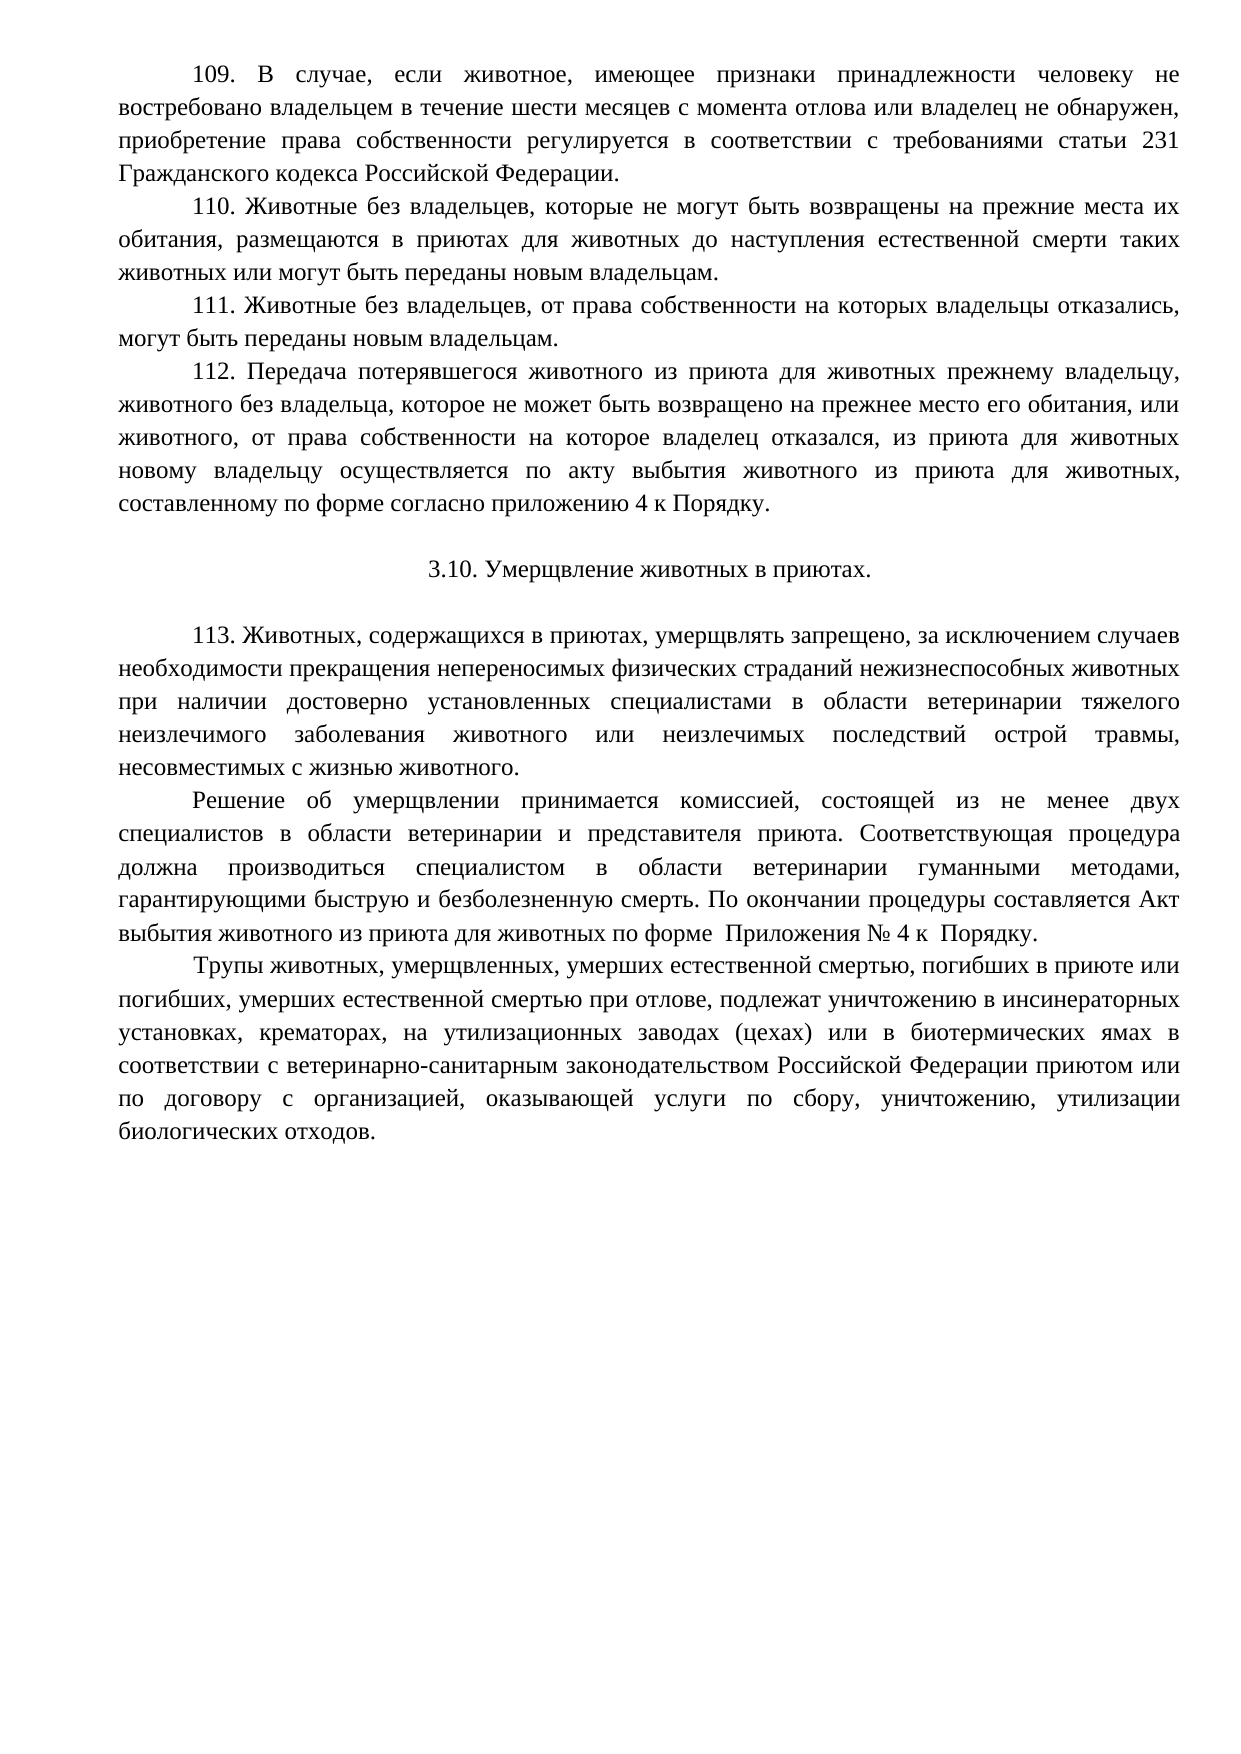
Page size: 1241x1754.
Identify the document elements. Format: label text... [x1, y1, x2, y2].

text Трупы животных, умерщвленных, умерших естественной смертью, погибших в приюте или погибших, умерших естественной смертью при отлове, подлежат уничтожению в инсинераторных установках, крематорах, на утилизационных заводах (цехах) или в биотермических ямах в соответствии с ветеринарно-санитарным законодательством Российской Федерации приютом или по договору с организацией, оказывающей услуги по сбору, уничтожению, утилизации биологических отходов. [118, 951, 1181, 1144]
text 3.10. Умерщвление животных в приютах. [118, 554, 1181, 583]
text 112. Передача потерявшегося животного из приюта для животных прежнему владельцу, животного без владельца, которое не может быть возвращено на прежнее место его обитания, или животного, от права собственности на которое владелец отказался, из приюта для животных новому владельцу осуществляется по акту выбытия животного из приюта для животных, составленному по форме согласно приложению 4 к Порядку. [118, 356, 1181, 517]
text 113. Животных, содержащихся в приютах, умерщвлять запрещено, за исключением случаев необходимости прекращения непереносимых физических страданий нежизнеспособных животных при наличии достоверно установленных специалистами в области ветеринарии тяжелого неизлечимого заболевания животного или неизлечимых последствий острой травмы, несовместимых с жизнью животного. [118, 620, 1181, 781]
text 109. В случае, если животное, имеющее признаки принадлежности человеку не востребовано владельцем в течение шести месяцев с момента отлова или владелец не обнаружен, приобретение права собственности регулируется в соответствии с требованиями статьи 231 Гражданского кодекса Российской Федерации. [118, 59, 1181, 187]
text 110. Животные без владельцев, которые не могут быть возвращены на прежние места их обитания, размещаются в приютах для животных до наступления естественной смерти таких животных или могут быть переданы новым владельцам. [118, 191, 1181, 286]
text Решение об умерщвлении принимается комиссией, состоящей из не менее двух специалистов в области ветеринарии и представителя приюта. Соответствующая процедура должна производиться специалистом в области ветеринарии гуманными методами, гарантирующими быструю и безболезненную смерть. По окончании процедуры составляется Акт выбытия животного из приюта для животных по форме Приложения № 4 к Порядку. [118, 786, 1181, 946]
text 111. Животные без владельцев, от права собственности на которых владельцы отказались, могут быть переданы новым владельцам. [118, 290, 1181, 352]
